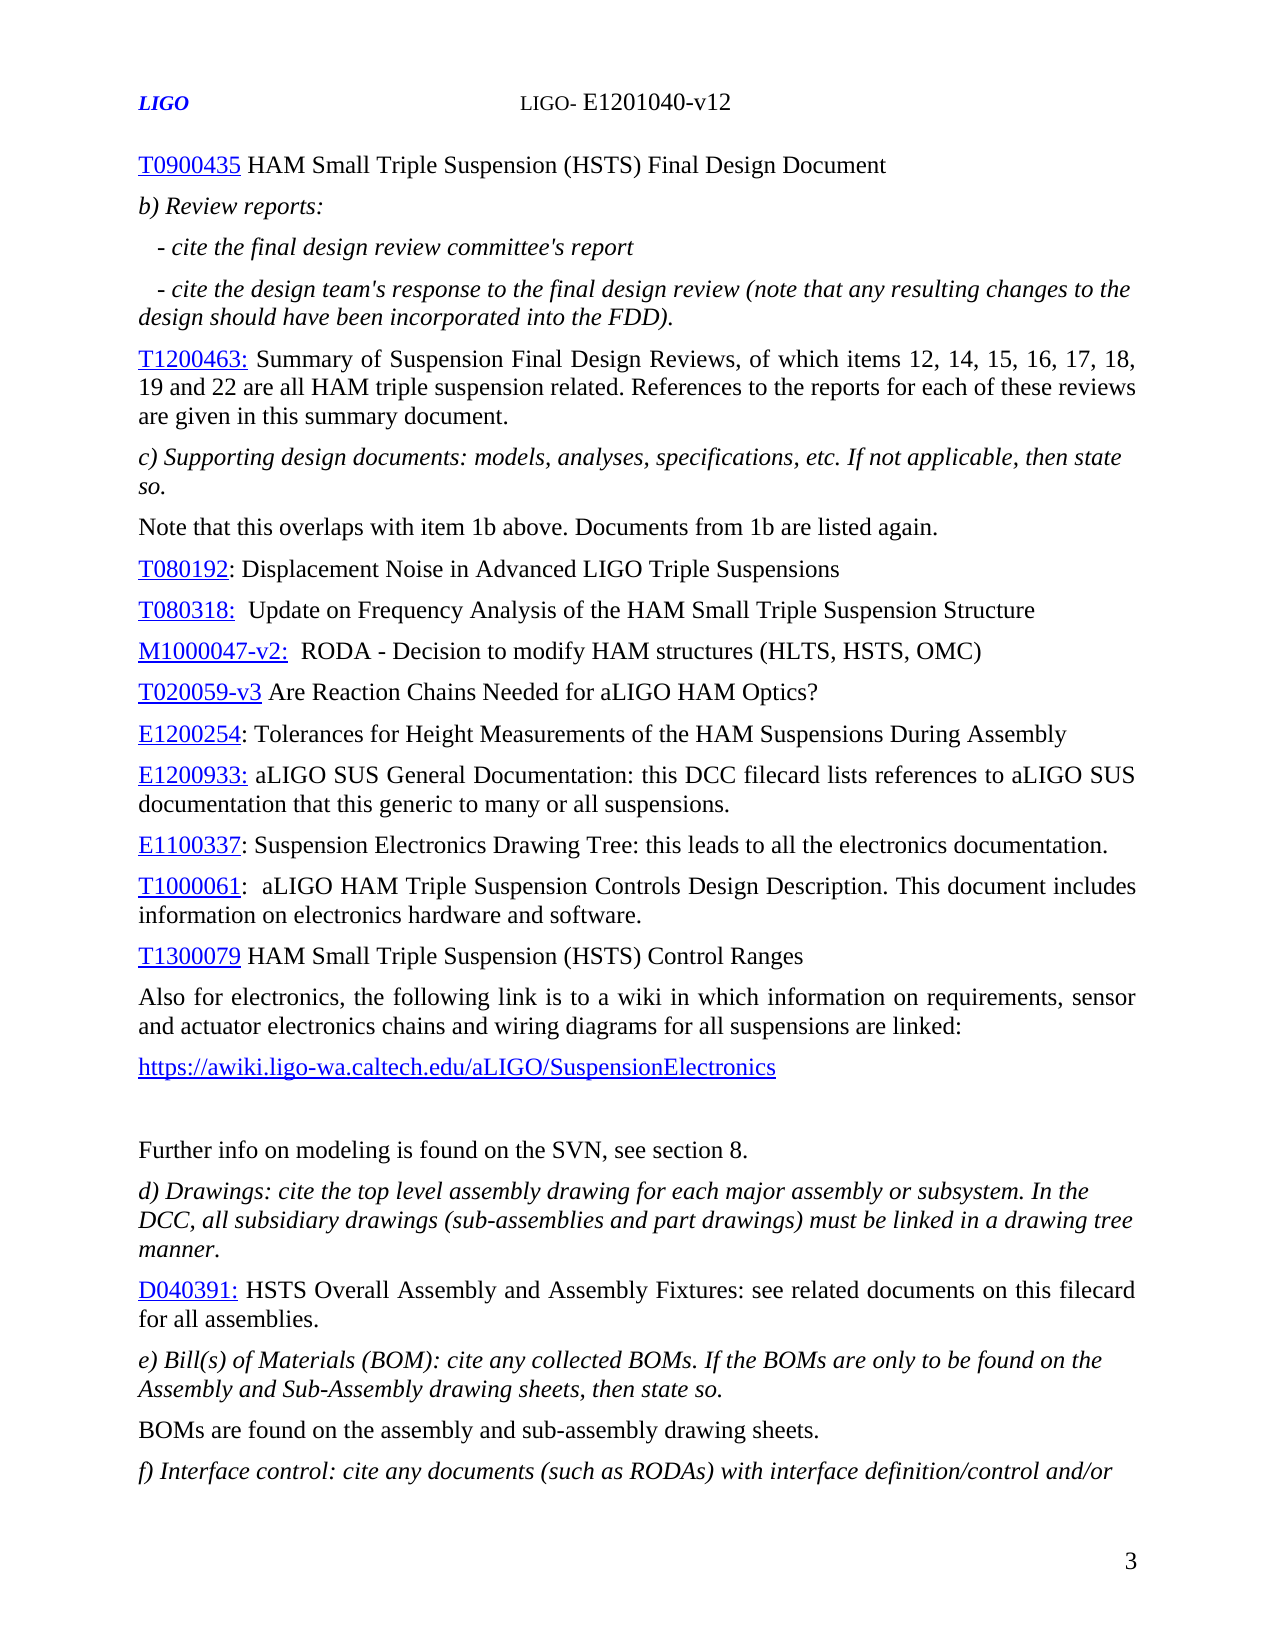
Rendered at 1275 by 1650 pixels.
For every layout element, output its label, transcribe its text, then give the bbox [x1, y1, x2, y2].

text Also for electronics, the following link is to a wiki in which information on requirements, sensor and actuator electronics chains and wiring diagrams for all suspensions are linked: [138, 982, 1137, 1040]
text - cite the design team's response to the final design review (note that any resulting changes to the design should have been incorporated into the FDD). [138, 274, 1137, 331]
text - cite the final design review committee's report [138, 232, 1137, 261]
text BOMs are found on the assembly and sub-assembly drawing sheets. [138, 1415, 1137, 1444]
text T1200463: Summary of Suspension Final Design Reviews, of which items 12, 14, 15, 16, 17, 18, 19 and 22 are all HAM triple suspension related. References to the reports for each of these reviews are given in this summary document. [138, 344, 1137, 430]
text b) Review reports: [138, 191, 1137, 220]
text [138, 1456, 1137, 1485]
text Further info on modeling is found on the SVN, see section 8. [138, 1135, 1137, 1164]
text T1000061: aLIGO HAM Triple Suspension Controls Design Description. This document includes information on electronics hardware and software. [138, 871, 1137, 929]
text c) Supporting design documents: models, analyses, specifications, etc. If not applicable, then state so. [138, 442, 1137, 500]
text T1300079 HAM Small Triple Suspension (HSTS) Control Ranges [138, 941, 1137, 970]
text E1200254: Tolerances for Height Measurements of the HAM Suspensions During Assembly [138, 719, 1137, 747]
text e) Bill(s) of Materials (BOM): cite any collected BOMs. If the BOMs are only to be found on the Assembly and Sub-Assembly drawing sheets, then state so. [138, 1345, 1137, 1402]
text T080192: Displacement Noise in Advanced LIGO Triple Suspensions [138, 554, 1137, 582]
text E1100337: Suspension Electronics Drawing Tree: this leads to all the electronics documentation. [138, 830, 1137, 859]
text M1000047-v2: RODA - Decision to modify HAM structures (HLTS, HSTS, OMC) [138, 636, 1137, 665]
text T080318: Update on Frequency Analysis of the HAM Small Triple Suspension Structure [138, 595, 1137, 624]
text T0900435 HAM Small Triple Suspension (HSTS) Final Design Document [138, 150, 1137, 179]
text T020059-v3 Are Reaction Chains Needed for aLIGO HAM Optics? [138, 677, 1137, 706]
text d) Drawings: cite the top level assembly drawing for each major assembly or subsystem. In the DCC, all subsidiary drawings (sub-assemblies and part drawings) must be linked in a drawing tree manner. [138, 1176, 1137, 1262]
text Note that this overlaps with item 1b above. Documents from 1b are listed again. [138, 512, 1137, 541]
text D040391: HSTS Overall Assembly and Assembly Fixtures: see related documents on this filecard for all assemblies. [138, 1275, 1137, 1332]
text E1200933: aLIGO SUS General Documentation: this DCC filecard lists references to aLIGO SUS documentation that this generic to many or all suspensions. [138, 760, 1137, 817]
text https://awiki.ligo-wa.caltech.edu/aLIGO/SuspensionElectronics [138, 1052, 1137, 1081]
